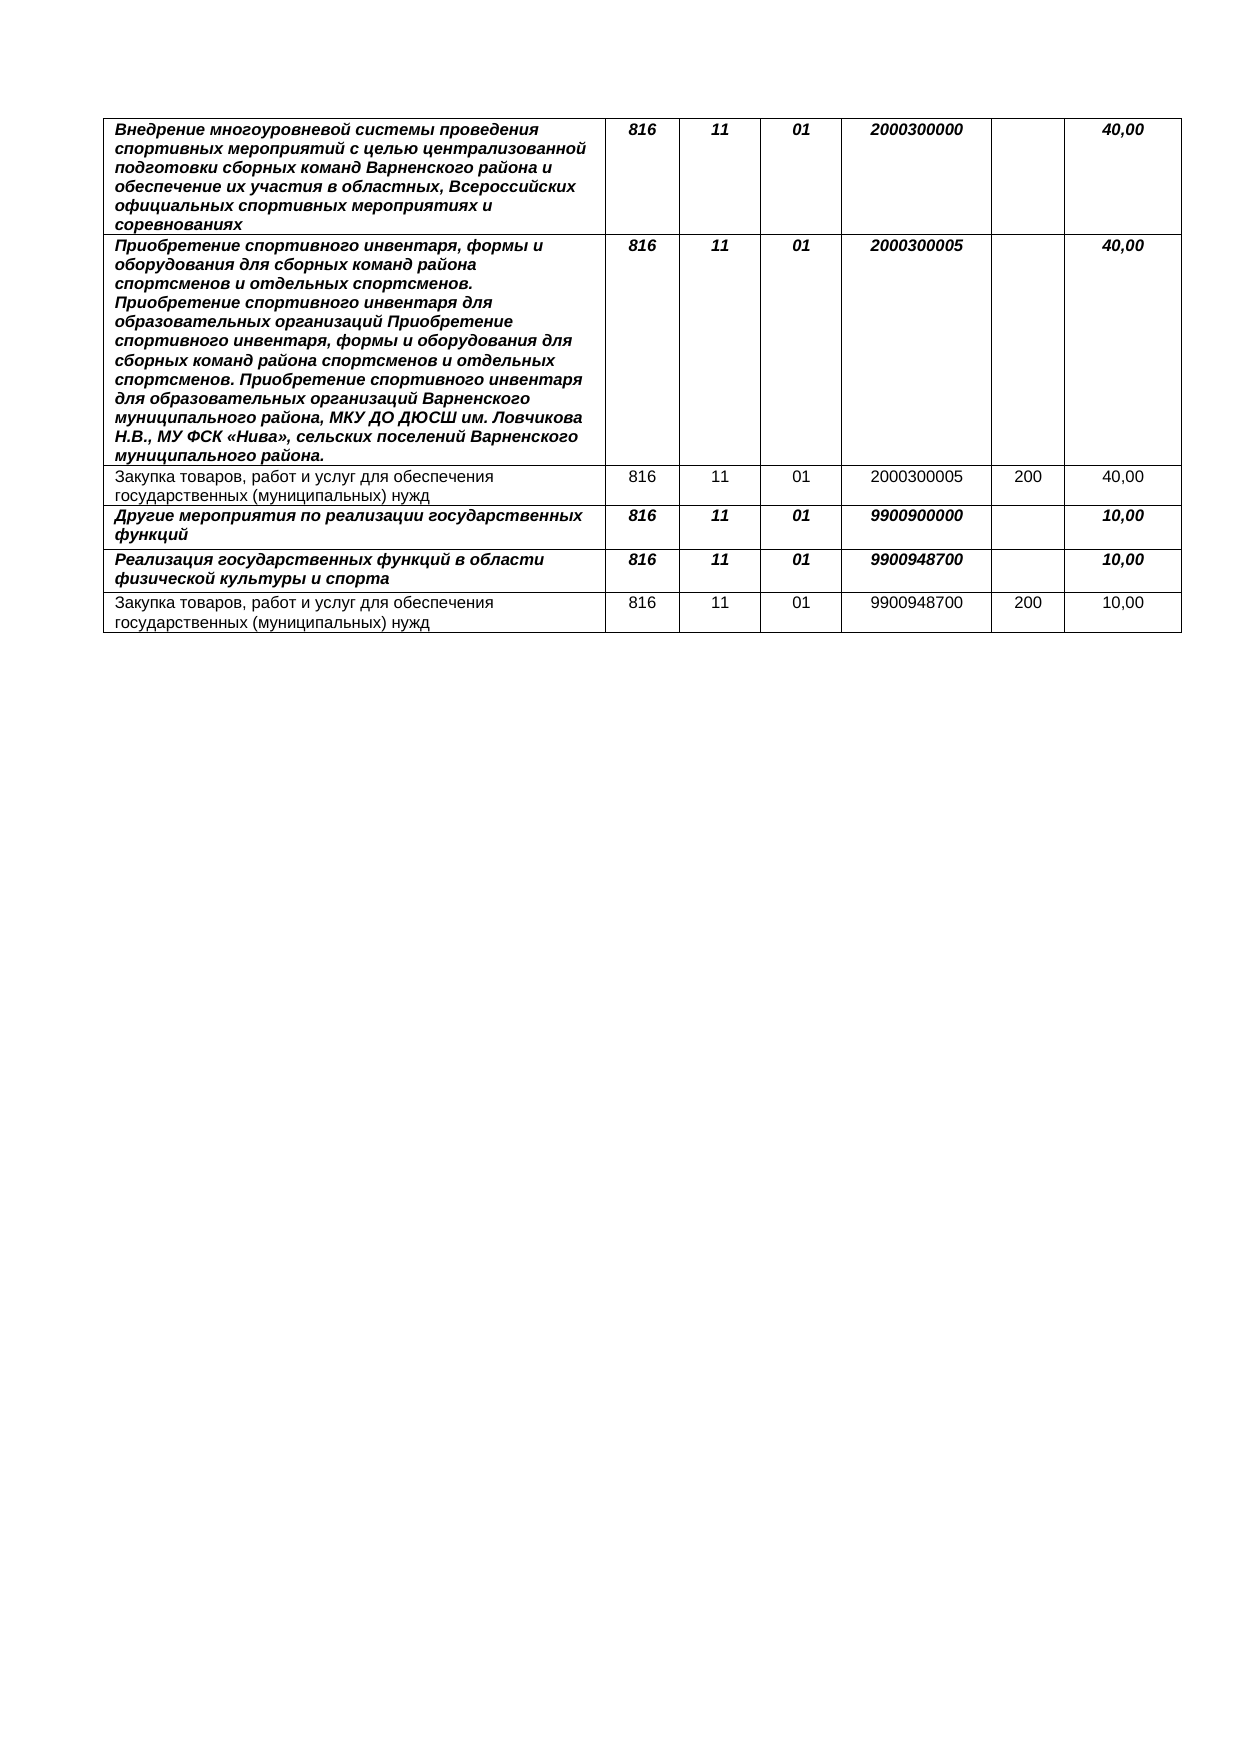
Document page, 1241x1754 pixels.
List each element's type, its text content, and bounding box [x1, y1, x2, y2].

table_cell 11 [680, 235, 760, 465]
table_cell 10,00 [1065, 550, 1181, 592]
table_cell 816 [606, 550, 679, 592]
table_cell Закупка товаров, работ и услуг для обеспечения государственных (муниципальных) нужд [104, 593, 605, 632]
table_cell 10,00 [1065, 506, 1181, 548]
table_cell 01 [761, 466, 841, 505]
table_cell 01 [761, 593, 841, 632]
table_cell 816 [606, 119, 679, 234]
table_cell Приобретение спортивного инвентаря, формы и оборудования для сборных команд района спортсменов и отдельных спортсменов. Приобретение спортивного инвентаря для образовательных организаций Приобретение спортивного инвентаря, формы и оборудования для сборных команд района спортсменов и отдельных спортсменов. Приобретение спортивного инвентаря для образовательных организаций Варненского муниципального района, МКУ ДО ДЮСШ им. Ловчикова Н.В., МУ ФСК «Нива», сельских поселений Варненского муниципального района. [104, 235, 605, 465]
table_cell 11 [680, 550, 760, 592]
table_cell [992, 550, 1064, 592]
table_cell 9900948700 [842, 550, 991, 592]
table_cell 10,00 [1065, 593, 1181, 632]
table_cell 816 [606, 593, 679, 632]
table_cell 200 [992, 466, 1064, 505]
table_cell [992, 235, 1064, 465]
table_cell 40,00 [1065, 466, 1181, 505]
table_cell 816 [606, 466, 679, 505]
table_cell 40,00 [1065, 235, 1181, 465]
table_cell Другие мероприятия по реализации государственных функций [104, 506, 605, 548]
table_cell 9900900000 [842, 506, 991, 548]
table_cell Внедрение многоуровневой системы проведения спортивных мероприятий с целью централизованной подготовки сборных команд Варненского района и обеспечение их участия в областных, Всероссийских официальных спортивных мероприятиях и соревнованиях [104, 119, 605, 234]
table_cell 2000300005 [842, 466, 991, 505]
table_cell 11 [680, 466, 760, 505]
table_cell 01 [761, 235, 841, 465]
table_cell Закупка товаров, работ и услуг для обеспечения государственных (муниципальных) нужд [104, 466, 605, 505]
table_cell [992, 506, 1064, 548]
table_cell [992, 119, 1064, 234]
table_cell 2000300000 [842, 119, 991, 234]
table_cell 200 [992, 593, 1064, 632]
table_cell 01 [761, 119, 841, 234]
table_cell Реализация государственных функций в области физической культуры и спорта [104, 550, 605, 592]
table_cell 11 [680, 593, 760, 632]
table_cell 01 [761, 506, 841, 548]
table_cell 40,00 [1065, 119, 1181, 234]
table_cell 11 [680, 506, 760, 548]
table_cell 01 [761, 550, 841, 592]
table_cell 816 [606, 235, 679, 465]
table_cell 816 [606, 506, 679, 548]
table_cell 9900948700 [842, 593, 991, 632]
table_cell 11 [680, 119, 760, 234]
table_cell 2000300005 [842, 235, 991, 465]
